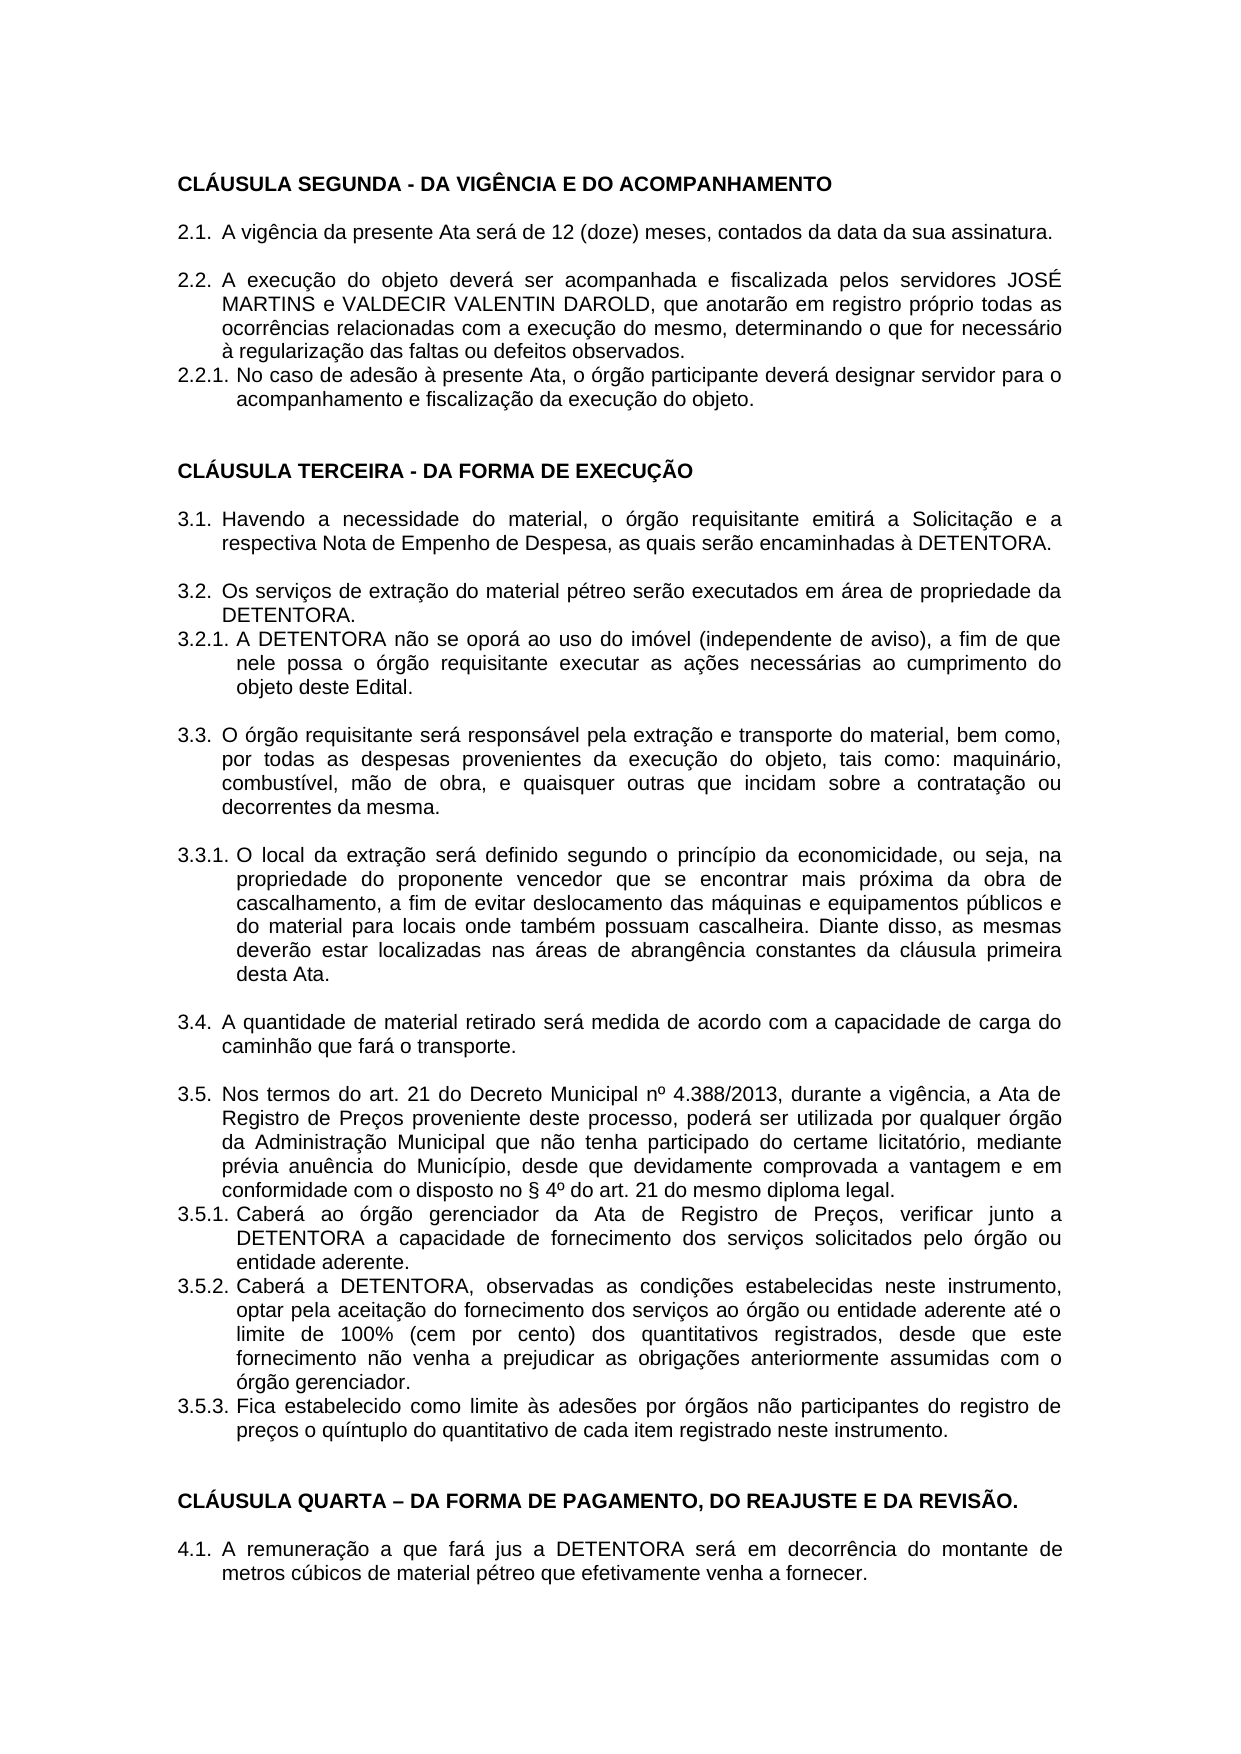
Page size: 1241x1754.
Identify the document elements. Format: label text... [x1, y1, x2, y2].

list Nos termos do art. 21 do Decreto Municipal nº 4.388/2013, durante a vigência, a Ata de Registro de Preços proveniente deste processo, poderá ser utilizada por qualquer órgão da Administração Municipal que não tenha participado do certame licitatório, mediante prévia anuência do Município, desde que devidamente comprovada a vantagem e em conformidade com o disposto no § 4º do art. 21 do mesmo diploma legal. [177, 1082, 1063, 1202]
list A vigência da presente Ata será de 12 (doze) meses, contados da data da sua assinatura. [177, 219, 1063, 243]
list A remuneração a que fará jus a DETENTORA será em decorrência do montante de metros cúbicos de material pétreo que efetivamente venha a fornecer. [177, 1537, 1063, 1585]
list A DETENTORA não se oporá ao uso do imóvel (independente de aviso), a fim de que nele possa o órgão requisitante executar as ações necessárias ao cumprimento do objeto deste Edital. [177, 627, 1063, 699]
list Fica estabelecido como limite às adesões por órgãos não participantes do registro de preços o quíntuplo do quantitativo de cada item registrado neste instrumento. [177, 1393, 1063, 1441]
list A execução do objeto deverá ser acompanhada e fiscalizada pelos servidores JOSÉ MARTINS e VALDECIR VALENTIN DAROLD, que anotarão em registro próprio todas as ocorrências relacionadas com a execução do mesmo, determinando o que for necessário à regularização das faltas ou defeitos observados. [177, 267, 1063, 363]
subtitle CLÁUSULA SEGUNDA - DA VIGÊNCIA E DO ACOMPANHAMENTO [177, 172, 1063, 196]
list Caberá ao órgão gerenciador da Ata de Registro de Preços, verificar junto a DETENTORA a capacidade de fornecimento dos serviços solicitados pelo órgão ou entidade aderente. [177, 1202, 1063, 1274]
text CLÁUSULA QUARTA – DA FORMA DE PAGAMENTO, DO REAJUSTE E DA REVISÃO. [177, 1489, 1063, 1513]
list Os serviços de extração do material pétreo serão executados em área de propriedade da DETENTORA. [177, 579, 1063, 627]
list O local da extração será definido segundo o princípio da economicidade, ou seja, na propriedade do proponente vencedor que se encontrar mais próxima da obra de cascalhamento, a fim de evitar deslocamento das máquinas e equipamentos públicos e do material para locais onde também possuam cascalheira. Diante disso, as mesmas deverão estar localizadas nas áreas de abrangência constantes da cláusula primeira desta Ata. [177, 842, 1063, 986]
list No caso de adesão à presente Ata, o órgão participante deverá designar servidor para o acompanhamento e fiscalização da execução do objeto. [177, 363, 1063, 411]
list Caberá a DETENTORA, observadas as condições estabelecidas neste instrumento, optar pela aceitação do fornecimento dos serviços ao órgão ou entidade aderente até o limite de 100% (cem por cento) dos quantitativos registrados, desde que este fornecimento não venha a prejudicar as obrigações anteriormente assumidas com o órgão gerenciador. [177, 1274, 1063, 1393]
list O órgão requisitante será responsável pela extração e transporte do material, bem como, por todas as despesas provenientes da execução do objeto, tais como: maquinário, combustível, mão de obra, e quaisquer outras que incidam sobre a contratação ou decorrentes da mesma. [177, 723, 1063, 818]
list A quantidade de material retirado será medida de acordo com a capacidade de carga do caminhão que fará o transporte. [177, 1010, 1063, 1058]
text CLÁUSULA TERCEIRA - DA FORMA DE EXECUÇÃO [177, 459, 1063, 483]
list Havendo a necessidade do material, o órgão requisitante emitirá a Solicitação e a respectiva Nota de Empenho de Despesa, as quais serão encaminhadas à DETENTORA. [177, 507, 1063, 555]
